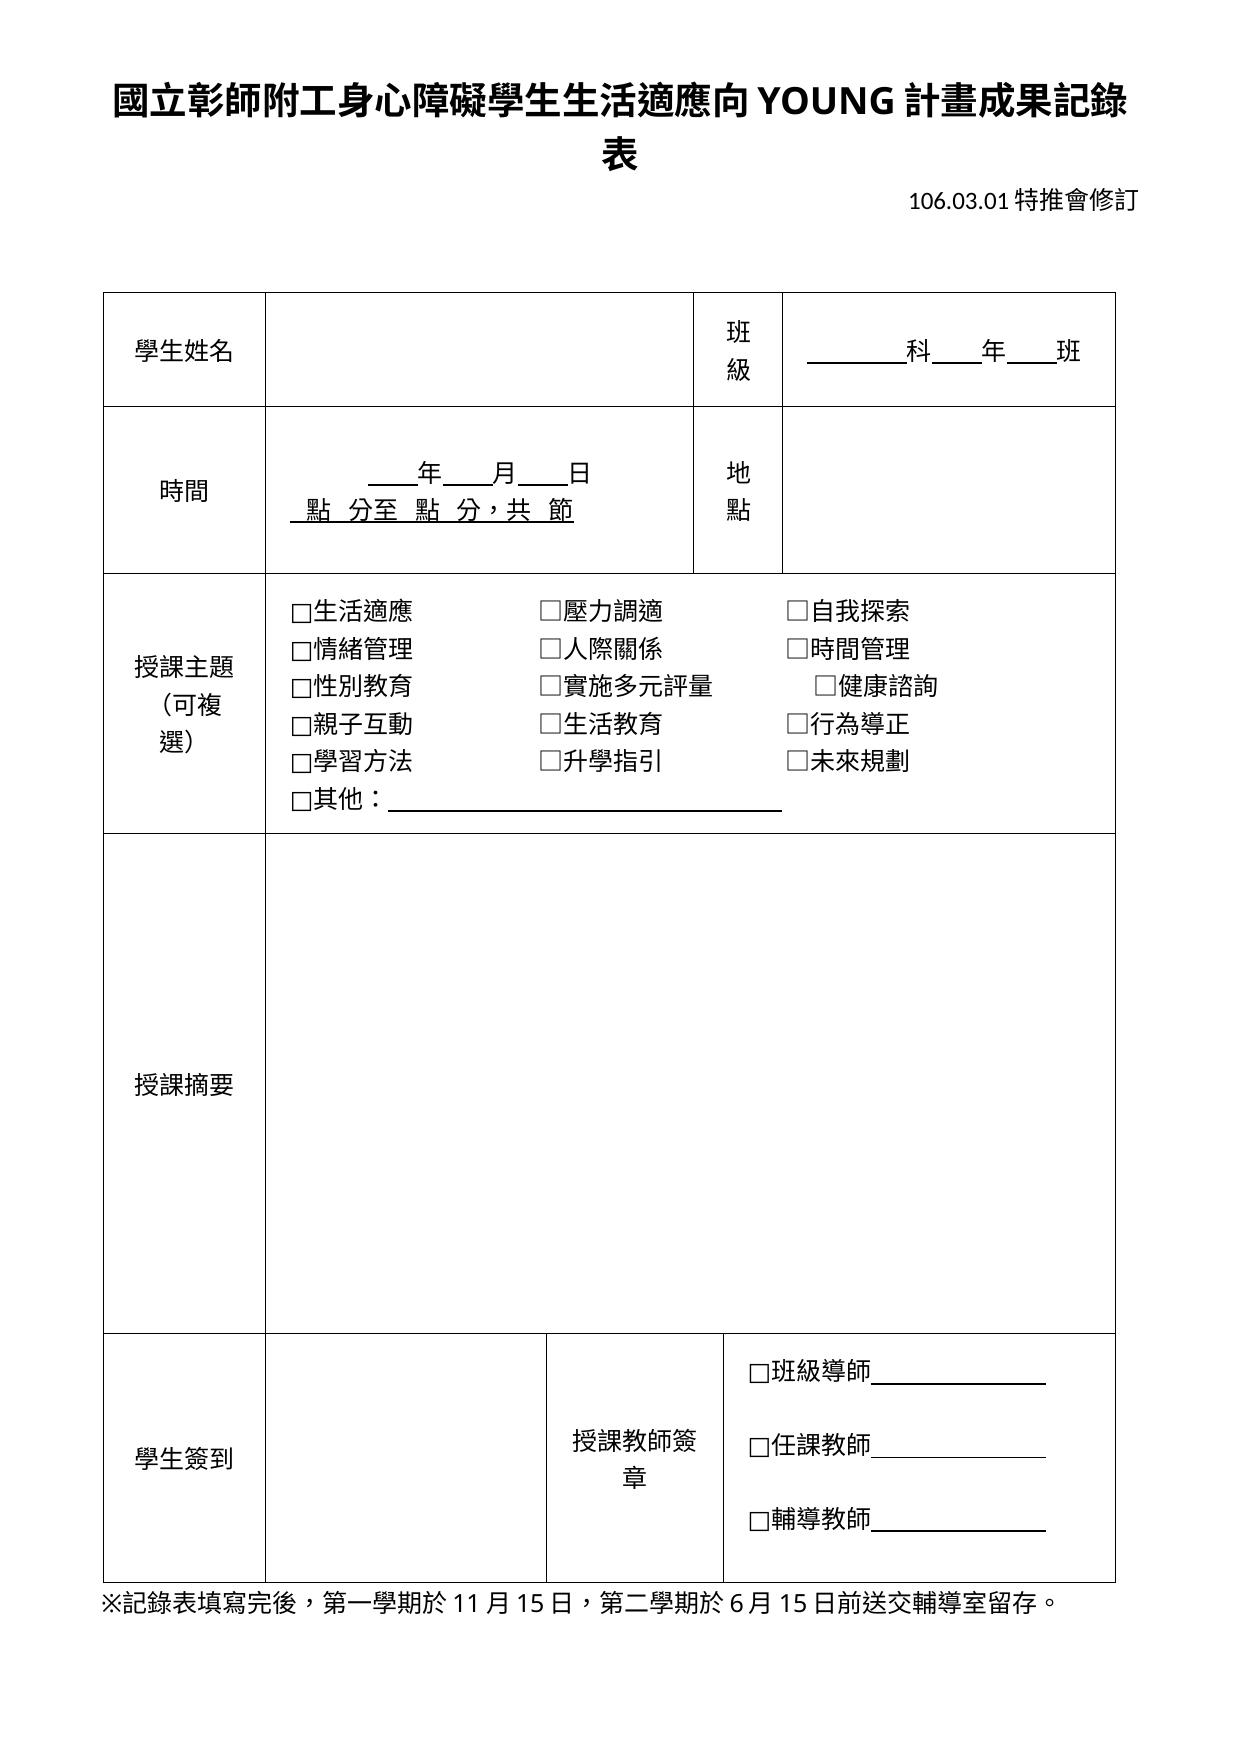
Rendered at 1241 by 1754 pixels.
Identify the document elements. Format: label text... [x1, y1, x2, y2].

table_cell [783, 407, 1115, 573]
table_header 班級 [694, 293, 782, 406]
table_cell 授課摘要 [104, 834, 265, 1333]
text 國立彰師附工身心障礙學生生活適應向YOUNG計畫成果記錄表 [101, 71, 1139, 179]
table_header 科 年 班 [783, 293, 1115, 406]
table_cell [266, 834, 1115, 1333]
table_cell 學生簽到 [104, 1334, 265, 1582]
table_cell 年 月 日 點 分至 點 分，共 節 [266, 407, 693, 573]
text 106.03.01特推會修訂 [101, 179, 1139, 217]
table_cell [266, 1334, 546, 1582]
table_cell 時間 [104, 407, 265, 573]
table_cell □生活適應 □壓力調適 □自我探索 □情緒管理 □人際關係 □時間管理 □性別教育 □實施多元評量 □健康諮詢 □親子互動 □生活教育 □行為導正 □學習方法 □升學指引 □未來規劃 □其他： [266, 574, 1115, 833]
text ※記錄表填寫完後，第一學期於11月15日，第二學期於6月15日前送交輔導室留存。 [101, 1583, 1139, 1621]
table_cell 地點 [694, 407, 782, 573]
table_header [266, 293, 693, 406]
table_cell 授課主題 （可複選） [104, 574, 265, 833]
table_header 學生姓名 [104, 293, 265, 406]
table_cell 授課教師簽章 [547, 1334, 723, 1582]
table_cell □班級導師 □任課教師 □輔導教師 [724, 1334, 1115, 1582]
